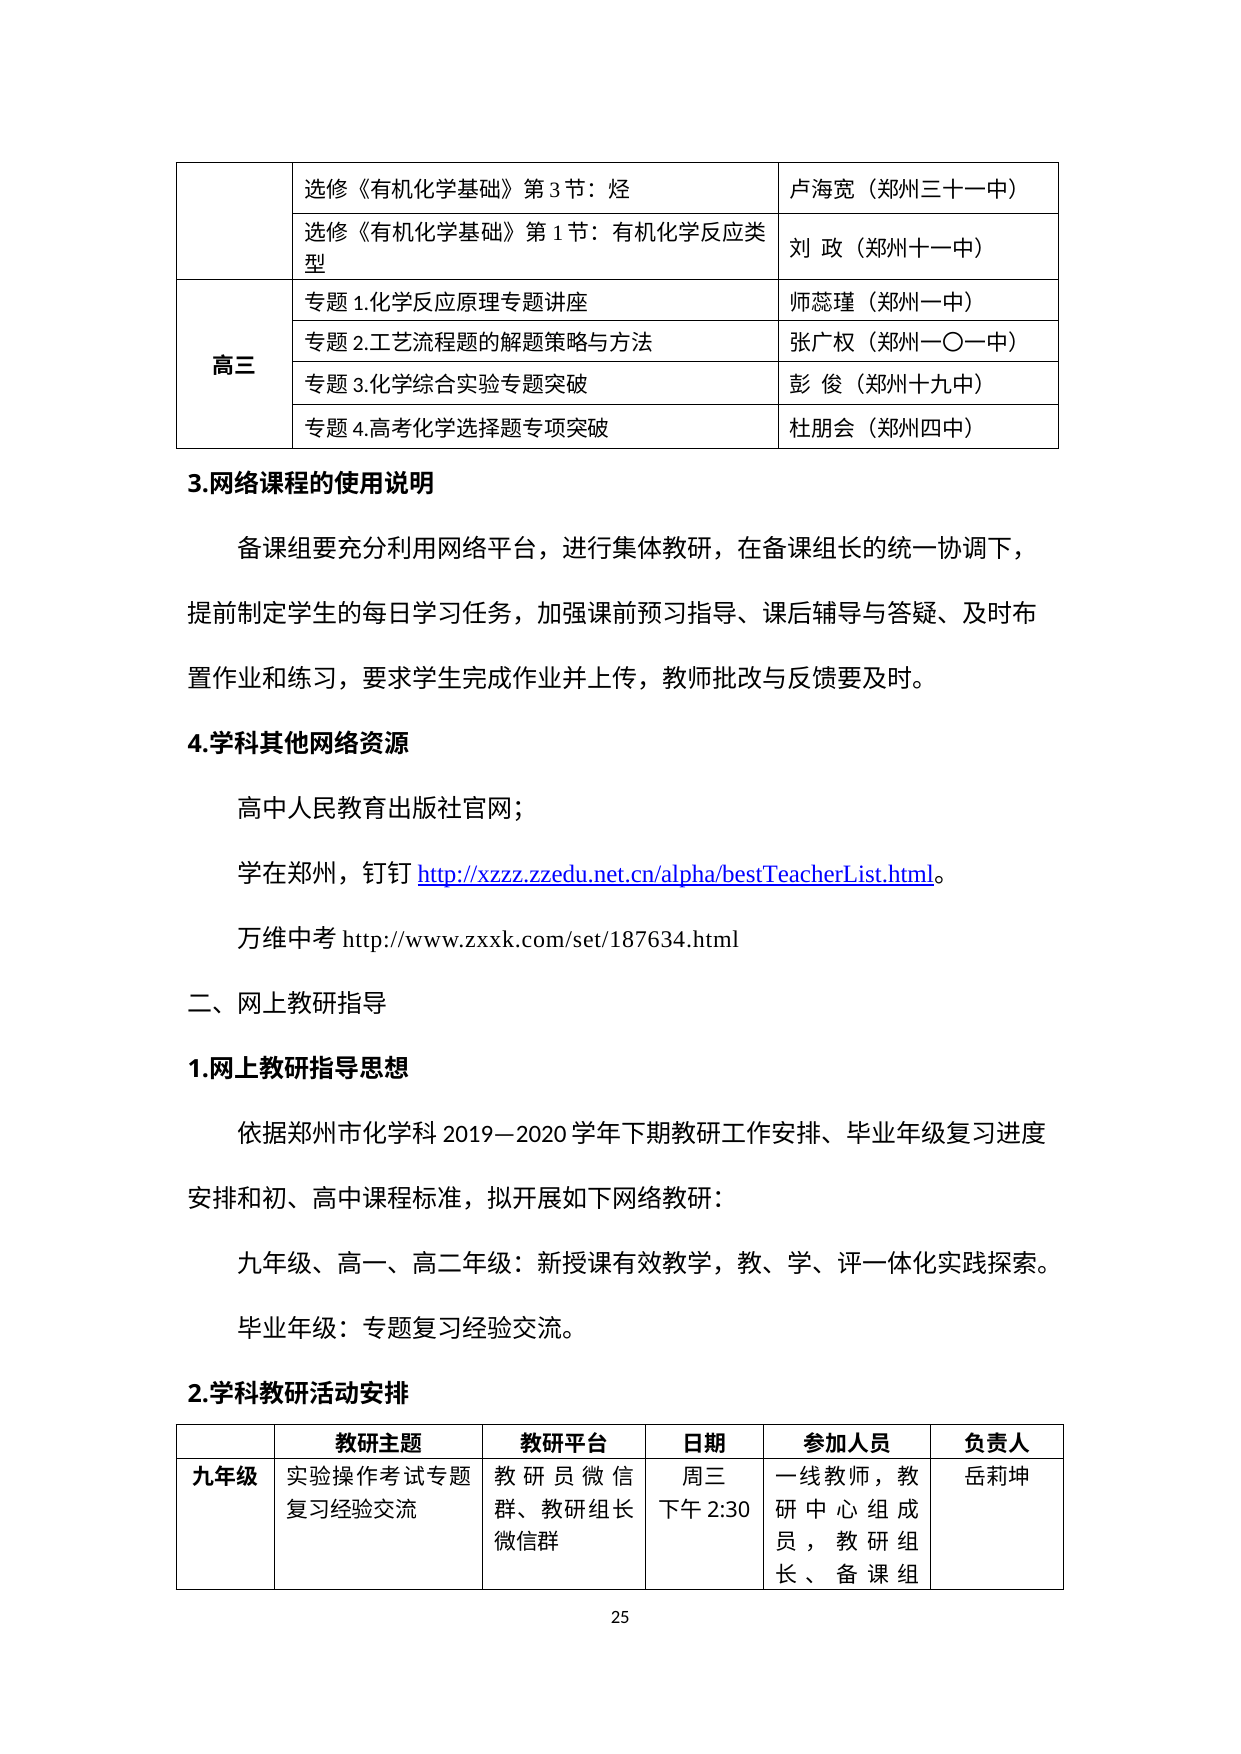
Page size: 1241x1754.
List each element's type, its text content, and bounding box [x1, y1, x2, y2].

text 2.学科教研活动安排 [187, 1359, 1053, 1424]
table_header 负责人 [931, 1425, 1063, 1458]
text 学在郑州，钉钉http://xzzz.zzedu.net.cn/alpha/bestTeacherList.html。 [225, 839, 1053, 904]
table_cell 选修《有机化学基础》第1节：有机化学反应类型 [293, 214, 778, 279]
table_cell 卢海宽（郑州三十一中） [779, 163, 1058, 213]
table_cell 师蕊瑾（郑州一中） [779, 280, 1058, 320]
text 高中人民教育出版社官网； [225, 774, 1053, 839]
table_cell 实验操作考试专题复习经验交流 [275, 1459, 482, 1589]
table_cell 九年级 [177, 1459, 274, 1589]
table_header [177, 1425, 274, 1458]
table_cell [764, 1459, 930, 1589]
table_cell 专题2.工艺流程题的解题策略与方法 [293, 321, 778, 361]
table_cell 杜朋会（郑州四中） [779, 405, 1058, 448]
table_header 教研平台 [483, 1425, 645, 1458]
text 4.学科其他网络资源 [187, 709, 1053, 774]
text 二、网上教研指导 [187, 969, 1053, 1034]
table_cell 彭 俊（郑州十九中） [779, 362, 1058, 404]
table_cell 专题1.化学反应原理专题讲座 [293, 280, 778, 320]
text 毕业年级：专题复习经验交流。 [187, 1294, 1053, 1359]
text 1.网上教研指导思想 [187, 1034, 1053, 1099]
table_cell 张广权（郑州一〇一中） [779, 321, 1058, 361]
table_cell 专题4.高考化学选择题专项突破 [293, 405, 778, 448]
table_cell 高三 [177, 280, 292, 448]
table_cell 选修《有机化学基础》第3节：烃 [293, 163, 778, 213]
text 依据郑州市化学科2019—2020学年下期教研工作安排、毕业年级复习进度安排和初、高中课程标准，拟开展如下网络教研： [187, 1099, 1053, 1229]
table_cell 岳莉坤 [931, 1459, 1063, 1589]
table_cell 专题3.化学综合实验专题突破 [293, 362, 778, 404]
table_cell 教研员微信群、教研组长微信群 [483, 1459, 645, 1589]
text 3.网络课程的使用说明 [187, 449, 1053, 514]
table_cell 刘 政（郑州十一中） [779, 214, 1058, 279]
text 九年级、高一、高二年级：新授课有效教学，教、学、评一体化实践探索。 [187, 1229, 1053, 1294]
text 备课组要充分利用网络平台，进行集体教研，在备课组长的统一协调下，提前制定学生的每日学习任务，加强课前预习指导、课后辅导与答疑、及时布置作业和练习，要求学生完成作业并上传，教师批改与反馈要及时。 [187, 514, 1053, 709]
table_header 日期 [646, 1425, 763, 1458]
table_header 参加人员 [764, 1425, 930, 1458]
table_header 教研主题 [275, 1425, 482, 1458]
table_cell 周三 下午2:30 [646, 1459, 763, 1589]
text 万维中考http://www.zxxk.com/set/187634.html [187, 904, 1053, 969]
